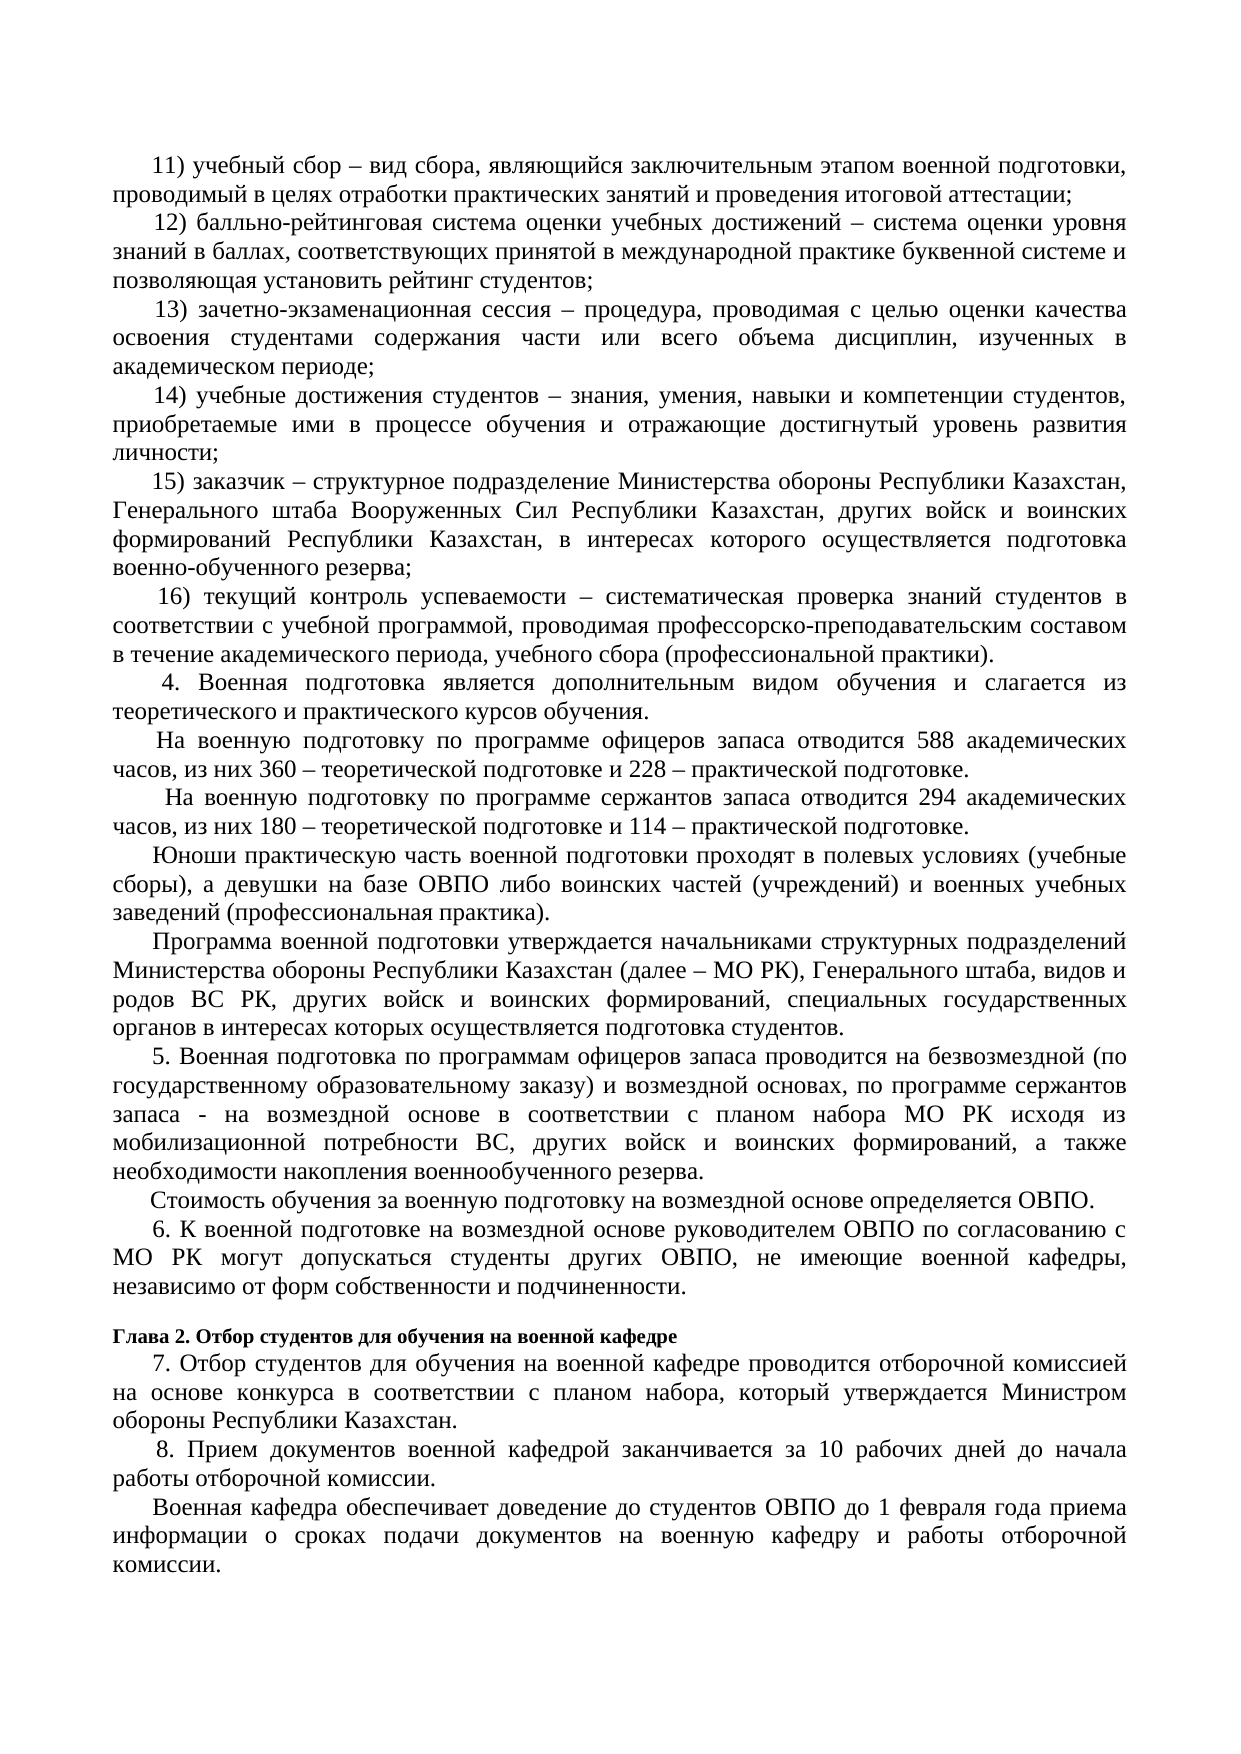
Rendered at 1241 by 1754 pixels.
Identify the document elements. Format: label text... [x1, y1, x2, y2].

text 13) зачетно-экзаменационная сессия – процедура, проводимая с целью оценки качества освоения студентами содержания части или всего объема дисциплин, изученных в академическом периоде; [112, 294, 1128, 380]
text 8. Прием документов военной кафедрой заканчивается за 10 рабочих дней до начала работы отборочной комиссии. [112, 1434, 1128, 1492]
text Военная кафедра обеспечивает доведение до студентов ОВПО до 1 февраля года приема информации о сроках подачи документов на военную кафедру и работы отборочной комиссии. [112, 1492, 1128, 1578]
text 4. Военная подготовка является дополнительным видом обучения и слагается из теоретического и практического курсов обучения. [112, 667, 1128, 725]
text Программа военной подготовки утверждается начальниками структурных подразделений Министерства обороны Республики Казахстан (далее – МО РК), Генерального штаба, видов и родов ВС РК, других войск и воинских формирований, специальных государственных органов в интересах которых осуществляется подготовка студентов. [112, 926, 1128, 1041]
text На военную подготовку по программе сержантов запаса отводится 294 академических часов, из них 180 – теоретической подготовке и 114 – практической подготовке. [112, 782, 1128, 840]
text 16) текущий контроль успеваемости – систематическая проверка знаний студентов в соответствии с учебной программой, проводимая профессорско-преподавательским составом в течение академического периода, учебного сбора (профессиональной практики). [112, 581, 1128, 667]
text Стоимость обучения за военную подготовку на возмездной основе определяется ОВПО. [112, 1185, 1128, 1214]
text Юноши практическую часть военной подготовки проходят в полевых условиях (учебные сборы), а девушки на базе ОВПО либо воинских частей (учреждений) и военных учебных заведений (профессиональная практика). [112, 840, 1128, 926]
text 5. Военная подготовка по программам офицеров запаса проводится на безвозмездной (по государственному образовательному заказу) и возмездной основах, по программе сержантов запаса - на возмездной основе в соответствии с планом набора МО РК исходя из мобилизационной потребности ВС, других войск и воинских формирований, а также необходимости накопления военнообученного резерва. [112, 1041, 1128, 1185]
text 11) учебный сбор – вид сбора, являющийся заключительным этапом военной подготовки, проводимый в целях отработки практических занятий и проведения итоговой аттестации; [112, 150, 1128, 207]
text 12) балльно-рейтинговая система оценки учебных достижений – система оценки уровня знаний в баллах, соответствующих принятой в международной практике буквенной системе и позволяющая установить рейтинг студентов; [112, 207, 1128, 294]
text 15) заказчик – структурное подразделение Министерства обороны Республики Казахстан, Генерального штаба Вооруженных Сил Республики Казахстан, других войск и воинских формирований Республики Казахстан, в интересах которого осуществляется подготовка военно-обученного резерва; [112, 466, 1128, 581]
text На военную подготовку по программе офицеров запаса отводится 588 академических часов, из них 360 – теоретической подготовке и 228 – практической подготовке. [112, 725, 1128, 782]
text 7. Отбор студентов для обучения на военной кафедре проводится отборочной комиссией на основе конкурса в соответствии с планом набора, который утверждается Министром обороны Республики Казахстан. [112, 1348, 1128, 1434]
text 6. К военной подготовке на возмездной основе руководителем ОВПО по согласованию с МО РК могут допускаться студенты других ОВПО, не имеющие военной кафедры, независимо от форм собственности и подчиненности. [112, 1214, 1128, 1300]
text 14) учебные достижения студентов – знания, умения, навыки и компетенции студентов, приобретаемые ими в процессе обучения и отражающие достигнутый уровень развития личности; [112, 380, 1128, 466]
text Глава 2. Отбор студентов для обучения на военной кафедре [112, 1324, 1128, 1348]
